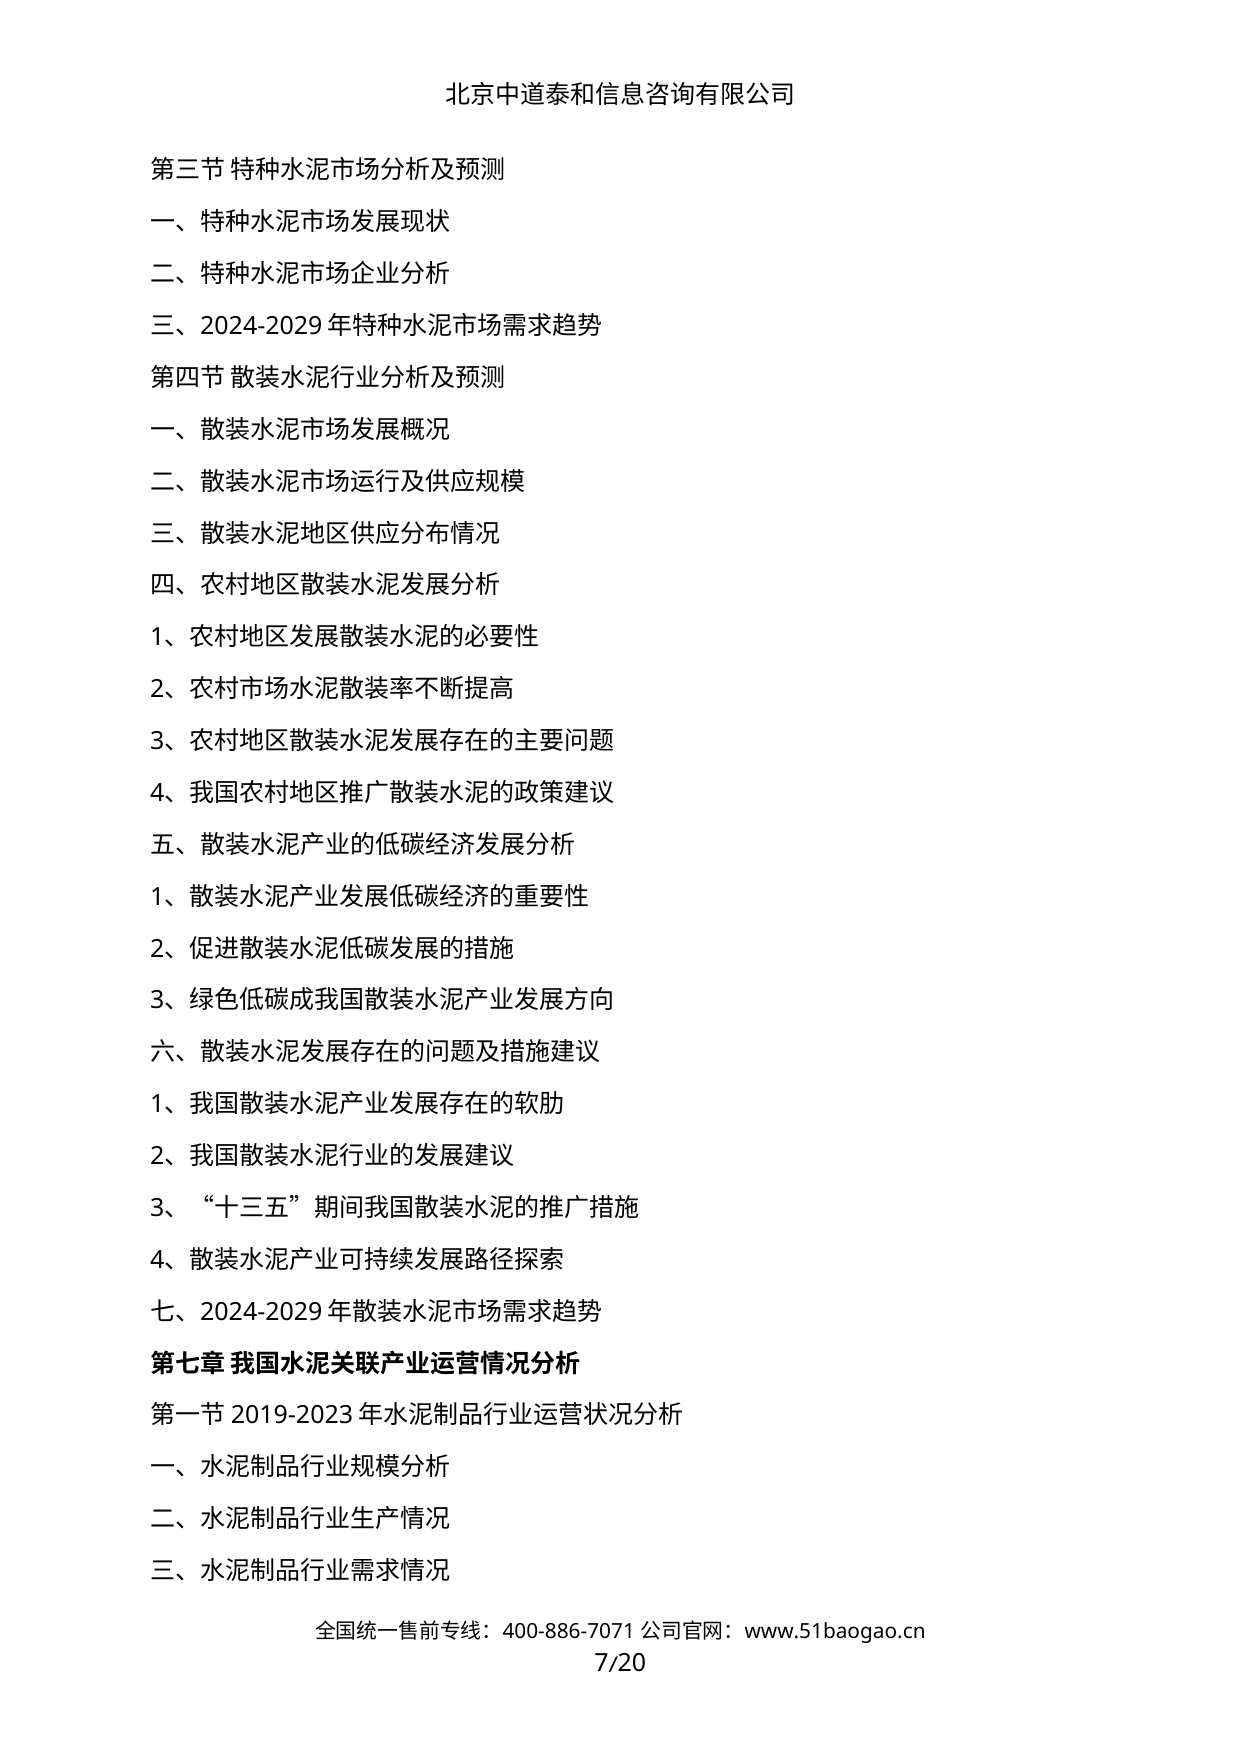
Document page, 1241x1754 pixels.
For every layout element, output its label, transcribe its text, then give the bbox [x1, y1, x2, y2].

text 六、散装水泥发展存在的问题及措施建议 [150, 1032, 1090, 1068]
text 2、我国散装水泥行业的发展建议 [150, 1136, 1090, 1172]
text 三、散装水泥地区供应分布情况 [150, 513, 1090, 549]
text 一、水泥制品行业规模分析 [150, 1447, 1090, 1483]
text 1、散装水泥产业发展低碳经济的重要性 [150, 876, 1090, 912]
text 二、特种水泥市场企业分析 [150, 254, 1090, 290]
text 1、我国散装水泥产业发展存在的软肋 [150, 1084, 1090, 1120]
text 4、散装水泥产业可持续发展路径探索 [150, 1239, 1090, 1276]
text 第三节 特种水泥市场分析及预测 [150, 150, 1090, 186]
text 3、绿色低碳成我国散装水泥产业发展方向 [150, 980, 1090, 1016]
text 第四节 散装水泥行业分析及预测 [150, 357, 1090, 394]
text 七、2024-2029年散装水泥市场需求趋势 [150, 1291, 1090, 1327]
text 一、散装水泥市场发展概况 [150, 409, 1090, 446]
text 三、2024-2029年特种水泥市场需求趋势 [150, 306, 1090, 342]
text 二、散装水泥市场运行及供应规模 [150, 461, 1090, 497]
text 2、促进散装水泥低碳发展的措施 [150, 928, 1090, 964]
text 四、农村地区散装水泥发展分析 [150, 565, 1090, 601]
text 4、我国农村地区推广散装水泥的政策建议 [150, 772, 1090, 809]
text 第七章 我国水泥关联产业运营情况分析 [150, 1343, 1090, 1379]
text 3、“十三五”期间我国散装水泥的推广措施 [150, 1187, 1090, 1224]
text 一、特种水泥市场发展现状 [150, 202, 1090, 238]
text 五、散装水泥产业的低碳经济发展分析 [150, 824, 1090, 861]
text 2、农村市场水泥散装率不断提高 [150, 669, 1090, 705]
text 三、水泥制品行业需求情况 [150, 1551, 1090, 1587]
text 3、农村地区散装水泥发展存在的主要问题 [150, 721, 1090, 757]
text 1、农村地区发展散装水泥的必要性 [150, 617, 1090, 653]
text 第一节 2019-2023年水泥制品行业运营状况分析 [150, 1395, 1090, 1431]
text 二、水泥制品行业生产情况 [150, 1499, 1090, 1535]
